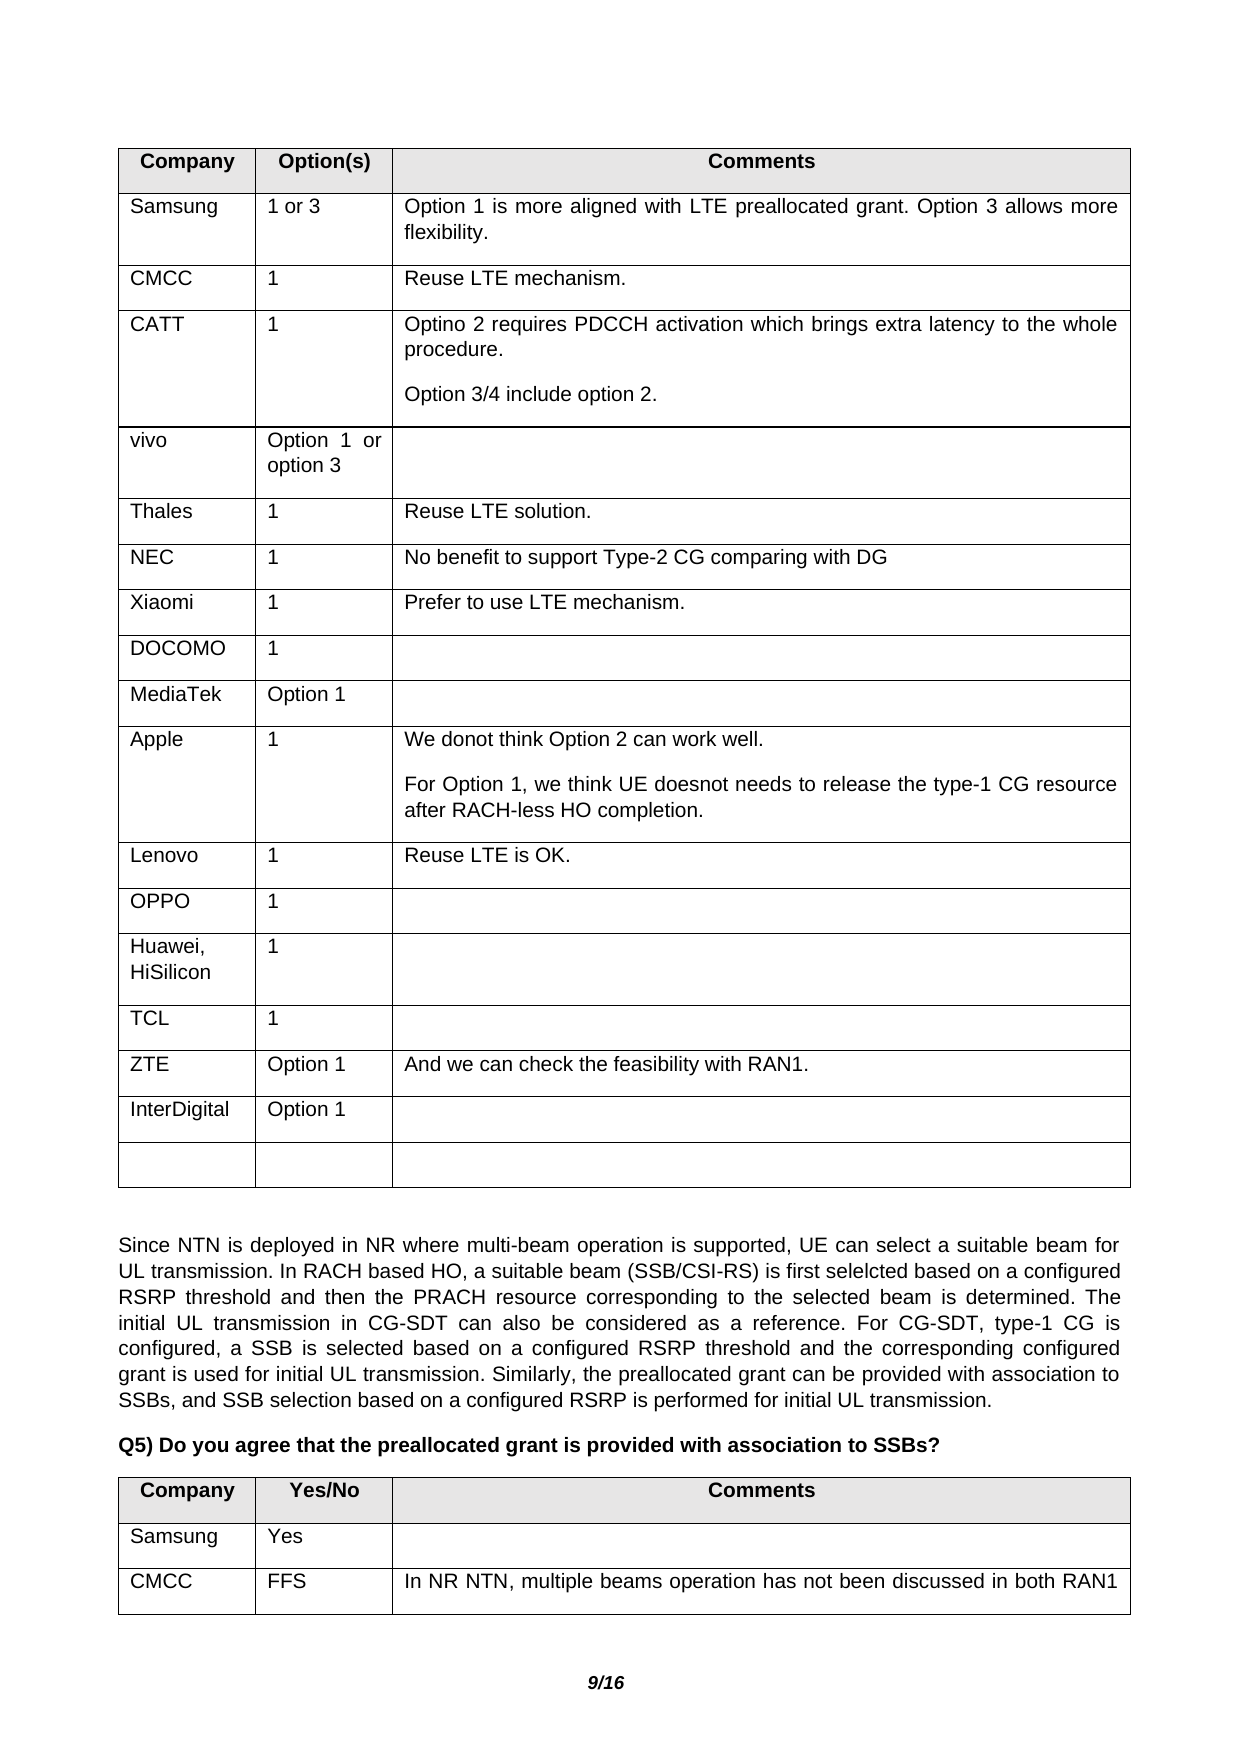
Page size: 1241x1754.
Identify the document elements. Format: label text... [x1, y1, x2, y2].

table_cell [393, 428, 1130, 498]
table_header Yes/No [256, 1478, 392, 1523]
table_cell Thales [119, 499, 255, 543]
table_cell OPPO [119, 889, 255, 933]
table_cell [393, 681, 1130, 726]
table_cell TCL [119, 1006, 255, 1050]
table_cell No benefit to support Type-2 CG comparing with DG [393, 545, 1130, 589]
table_cell CMCC [119, 1569, 255, 1614]
text Since NTN is deployed in NR where multi-beam operation is supported, UE can select a suitable beam for UL transmission. In RACH based HO, a suitable beam (SSB/CSI-RS) is first selelcted based on a configured RSRP threshold and then the PRACH resource corresponding to the selected beam is determined. The initial UL transmission in CG-SDT can also be considered as a reference. For CG-SDT, type-1 CG is configured, a SSB is selected based on a configured RSRP threshold and the corresponding configured grant is used for initial UL transmission. Similarly, the preallocated grant can be provided with association to SSBs, and SSB selection based on a configured RSRP is performed for initial UL transmission. [118, 1233, 1122, 1412]
table_cell And we can check the feasibility with RAN1. [393, 1051, 1130, 1096]
table_cell Reuse LTE solution. [393, 499, 1130, 543]
table_cell Huawei, HiSilicon [119, 934, 255, 1005]
table_cell vivo [119, 428, 255, 498]
table_cell [393, 1524, 1130, 1568]
table_cell Option 1 is more aligned with LTE preallocated grant. Option 3 allows more flexibility. [393, 194, 1130, 265]
table_header Company [119, 149, 255, 193]
table_cell Option 1 [256, 681, 392, 726]
table_cell [393, 1097, 1130, 1142]
table_cell DOCOMO [119, 636, 255, 680]
table_header Comments [393, 1478, 1130, 1523]
table_cell Reuse LTE is OK. [393, 843, 1130, 888]
table_cell Option 1 [256, 1051, 392, 1096]
table_cell Yes [256, 1524, 392, 1568]
table_cell Optino 2 requires PDCCH activation which brings extra latency to the whole procedure. Option 3/4 include option 2. [393, 311, 1130, 426]
table_cell 1 [256, 727, 392, 842]
table_cell [393, 1143, 1130, 1187]
table_cell [119, 1143, 255, 1187]
table_cell MediaTek [119, 681, 255, 726]
table_header Option(s) [256, 149, 392, 193]
table_cell [393, 1006, 1130, 1050]
table_header Comments [393, 149, 1130, 193]
table_cell NEC [119, 545, 255, 589]
table_cell 1 [256, 934, 392, 1005]
table_cell 1 [256, 843, 392, 888]
table_cell Samsung [119, 194, 255, 265]
table_cell 1 [256, 499, 392, 543]
table_cell Apple [119, 727, 255, 842]
table_cell 1 [256, 311, 392, 426]
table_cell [393, 1569, 1130, 1614]
table_cell Lenovo [119, 843, 255, 888]
table_cell [393, 889, 1130, 933]
table_cell Xiaomi [119, 590, 255, 635]
table_cell [256, 1143, 392, 1187]
table_header Company [119, 1478, 255, 1523]
table_cell Reuse LTE mechanism. [393, 266, 1130, 310]
table_cell Option 1 [256, 1097, 392, 1142]
table_cell Option 1 or option 3 [256, 428, 392, 498]
table_cell Prefer to use LTE mechanism. [393, 590, 1130, 635]
table_cell CMCC [119, 266, 255, 310]
table_cell 1 [256, 266, 392, 310]
table_cell 1 [256, 590, 392, 635]
table_cell [393, 636, 1130, 680]
table_cell CATT [119, 311, 255, 426]
table_cell FFS [256, 1569, 392, 1614]
table_cell 1 [256, 636, 392, 680]
table_cell 1 or 3 [256, 194, 392, 265]
table_cell 1 [256, 889, 392, 933]
text Q5) Do you agree that the preallocated grant is provided with association to SSBs? [118, 1432, 1122, 1456]
table_cell InterDigital [119, 1097, 255, 1142]
table_cell [393, 934, 1130, 1005]
table_cell Samsung [119, 1524, 255, 1568]
table_cell 1 [256, 1006, 392, 1050]
table_cell ZTE [119, 1051, 255, 1096]
table_cell We donot think Option 2 can work well. For Option 1, we think UE doesnot needs to release the type-1 CG resource after RACH-less HO completion. [393, 727, 1130, 842]
table_cell 1 [256, 545, 392, 589]
